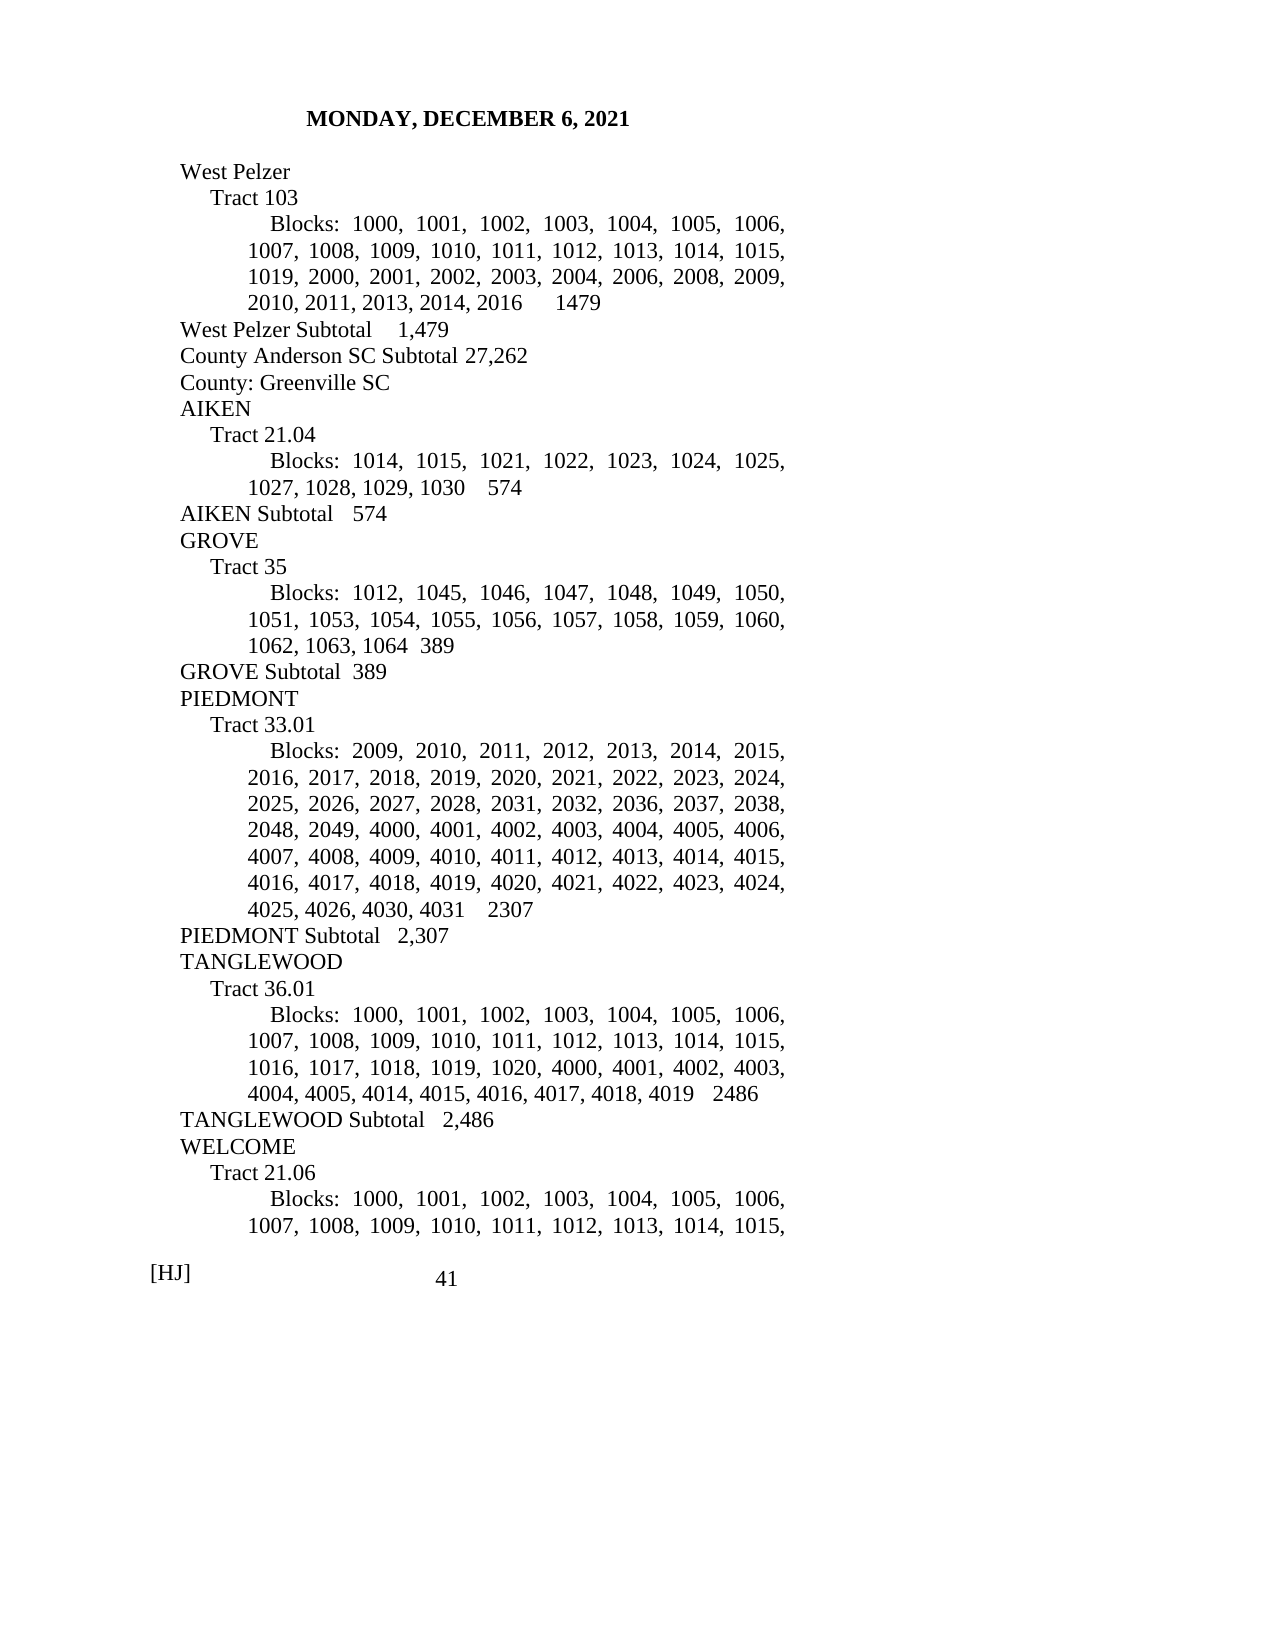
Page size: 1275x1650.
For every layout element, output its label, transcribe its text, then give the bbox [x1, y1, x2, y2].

text County Anderson SC Subtotal 27,262 [157, 342, 786, 368]
text PIEDMONT Subtotal 2,307 [157, 922, 786, 948]
text County: Greenville SC [157, 368, 786, 395]
text Blocks: 1000, 1001, 1002, 1003, 1004, 1005, 1006, 1007, 1008, 1009, 1010, 1011, 1012, 1013, 1014, 1015, 1016, 1017, 1018, 1019, 1020, 4000, 4001, 4002, 4003, 4004, 4005, 4014, 4015, 4016, 4017, 4018, 4019 2486 [247, 1001, 786, 1106]
text Blocks: 1000, 1001, 1002, 1003, 1004, 1005, 1006, 1007, 1008, 1009, 1010, 1011, 1012, 1013, 1014, 1015, 1019, 2000, 2001, 2002, 2003, 2004, 2006, 2008, 2009, 2010, 2011, 2013, 2014, 2016 1479 [247, 210, 786, 316]
text Tract 35 [187, 553, 786, 579]
text PIEDMONT [157, 685, 786, 711]
text West Pelzer Subtotal 1,479 [157, 316, 786, 342]
text Tract 33.01 [187, 711, 786, 737]
text Tract 36.01 [187, 975, 786, 1001]
text WELCOME [157, 1133, 786, 1159]
text Blocks: 2009, 2010, 2011, 2012, 2013, 2014, 2015, 2016, 2017, 2018, 2019, 2020, 2021, 2022, 2023, 2024, 2025, 2026, 2027, 2028, 2031, 2032, 2036, 2037, 2038, 2048, 2049, 4000, 4001, 4002, 4003, 4004, 4005, 4006, 4007, 4008, 4009, 4010, 4011, 4012, 4013, 4014, 4015, 4016, 4017, 4018, 4019, 4020, 4021, 4022, 4023, 4024, 4025, 4026, 4030, 4031 2307 [247, 737, 786, 922]
text TANGLEWOOD [157, 948, 786, 975]
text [247, 1186, 786, 1238]
text West Pelzer [157, 158, 786, 184]
text Tract 21.06 [187, 1159, 786, 1186]
text AIKEN [157, 395, 786, 421]
text TANGLEWOOD Subtotal 2,486 [157, 1106, 786, 1133]
text GROVE Subtotal 389 [157, 658, 786, 685]
text Blocks: 1012, 1045, 1046, 1047, 1048, 1049, 1050, 1051, 1053, 1054, 1055, 1056, 1057, 1058, 1059, 1060, 1062, 1063, 1064 389 [247, 579, 786, 658]
text Tract 103 [187, 184, 786, 210]
text AIKEN Subtotal 574 [157, 500, 786, 527]
text GROVE [157, 527, 786, 553]
text Tract 21.04 [187, 421, 786, 448]
text Blocks: 1014, 1015, 1021, 1022, 1023, 1024, 1025, 1027, 1028, 1029, 1030 574 [247, 448, 786, 500]
